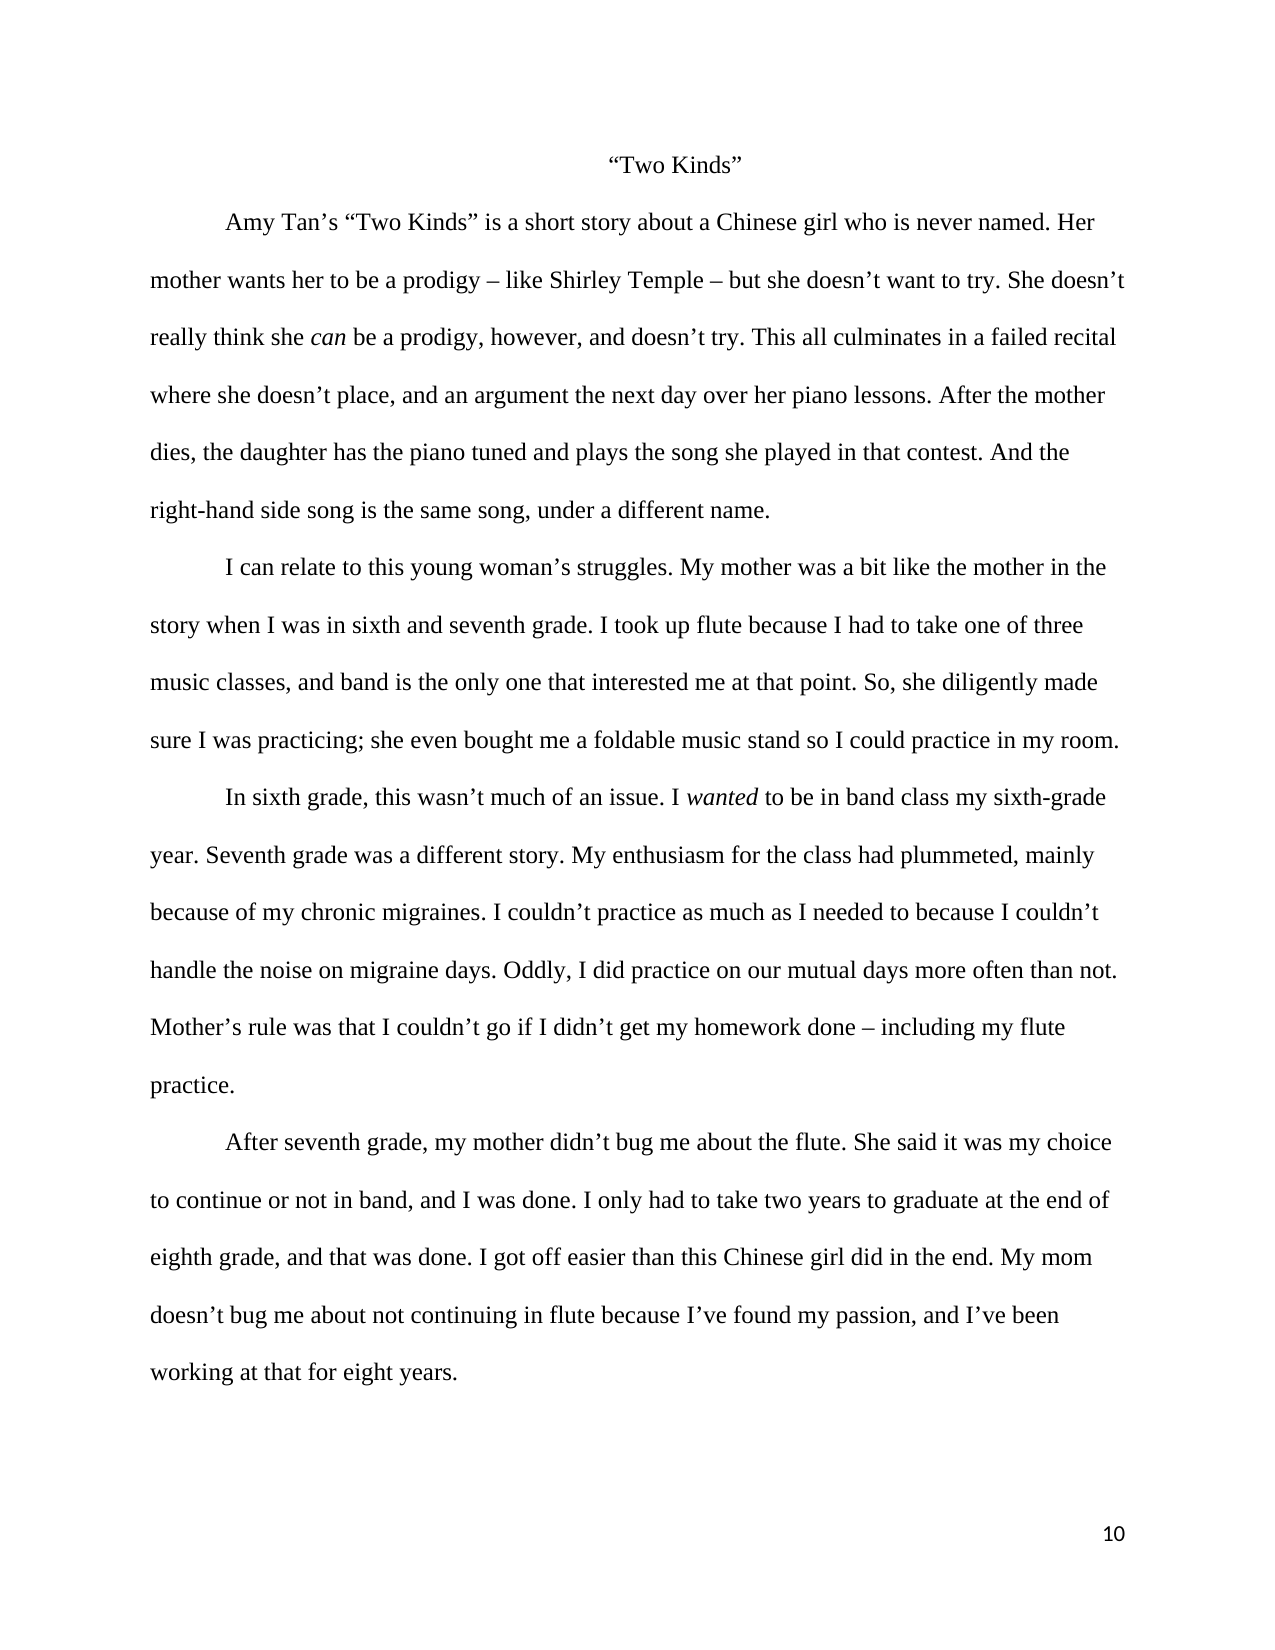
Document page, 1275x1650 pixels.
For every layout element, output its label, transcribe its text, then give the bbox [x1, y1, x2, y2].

text I can relate to this young woman’s struggles. My mother was a bit like the mother in the story when I was in sixth and seventh grade. I took up flute because I had to take one of three music classes, and band is the only one that interested me at that point. So, she diligently made sure I was practicing; she even bought me a foldable music stand so I could practice in my room. [150, 552, 1125, 754]
text After seventh grade, my mother didn’t bug me about the flute. She said it was my choice to continue or not in band, and I was done. I only had to take two years to graduate at the end of eighth grade, and that was done. I got off easier than this Chinese girl did in the end. My mom doesn’t bug me about not continuing in flute because I’ve found my passion, and I’ve been working at that for eight years. [150, 1127, 1125, 1386]
text “Two Kinds” [150, 150, 1125, 179]
text In sixth grade, this wasn’t much of an issue. I wanted to be in band class my sixth-grade year. Seventh grade was a different story. My enthusiasm for the class had plummeted, mainly because of my chronic migraines. I couldn’t practice as much as I needed to because I couldn’t handle the noise on migraine days. Oddly, I did practice on our mutual days more often than not. Mother’s rule was that I couldn’t go if I didn’t get my homework done – including my flute practice. [150, 782, 1125, 1099]
text Amy Tan’s “Two Kinds” is a short story about a Chinese girl who is never named. Her mother wants her to be a prodigy – like Shirley Temple – but she doesn’t want to try. She doesn’t really think she can be a prodigy, however, and doesn’t try. This all culminates in a failed recital where she doesn’t place, and an argument the next day over her piano lessons. After the mother dies, the daughter has the piano tuned and plays the song she played in that contest. And the right-hand side song is the same song, under a different name. [150, 207, 1125, 524]
